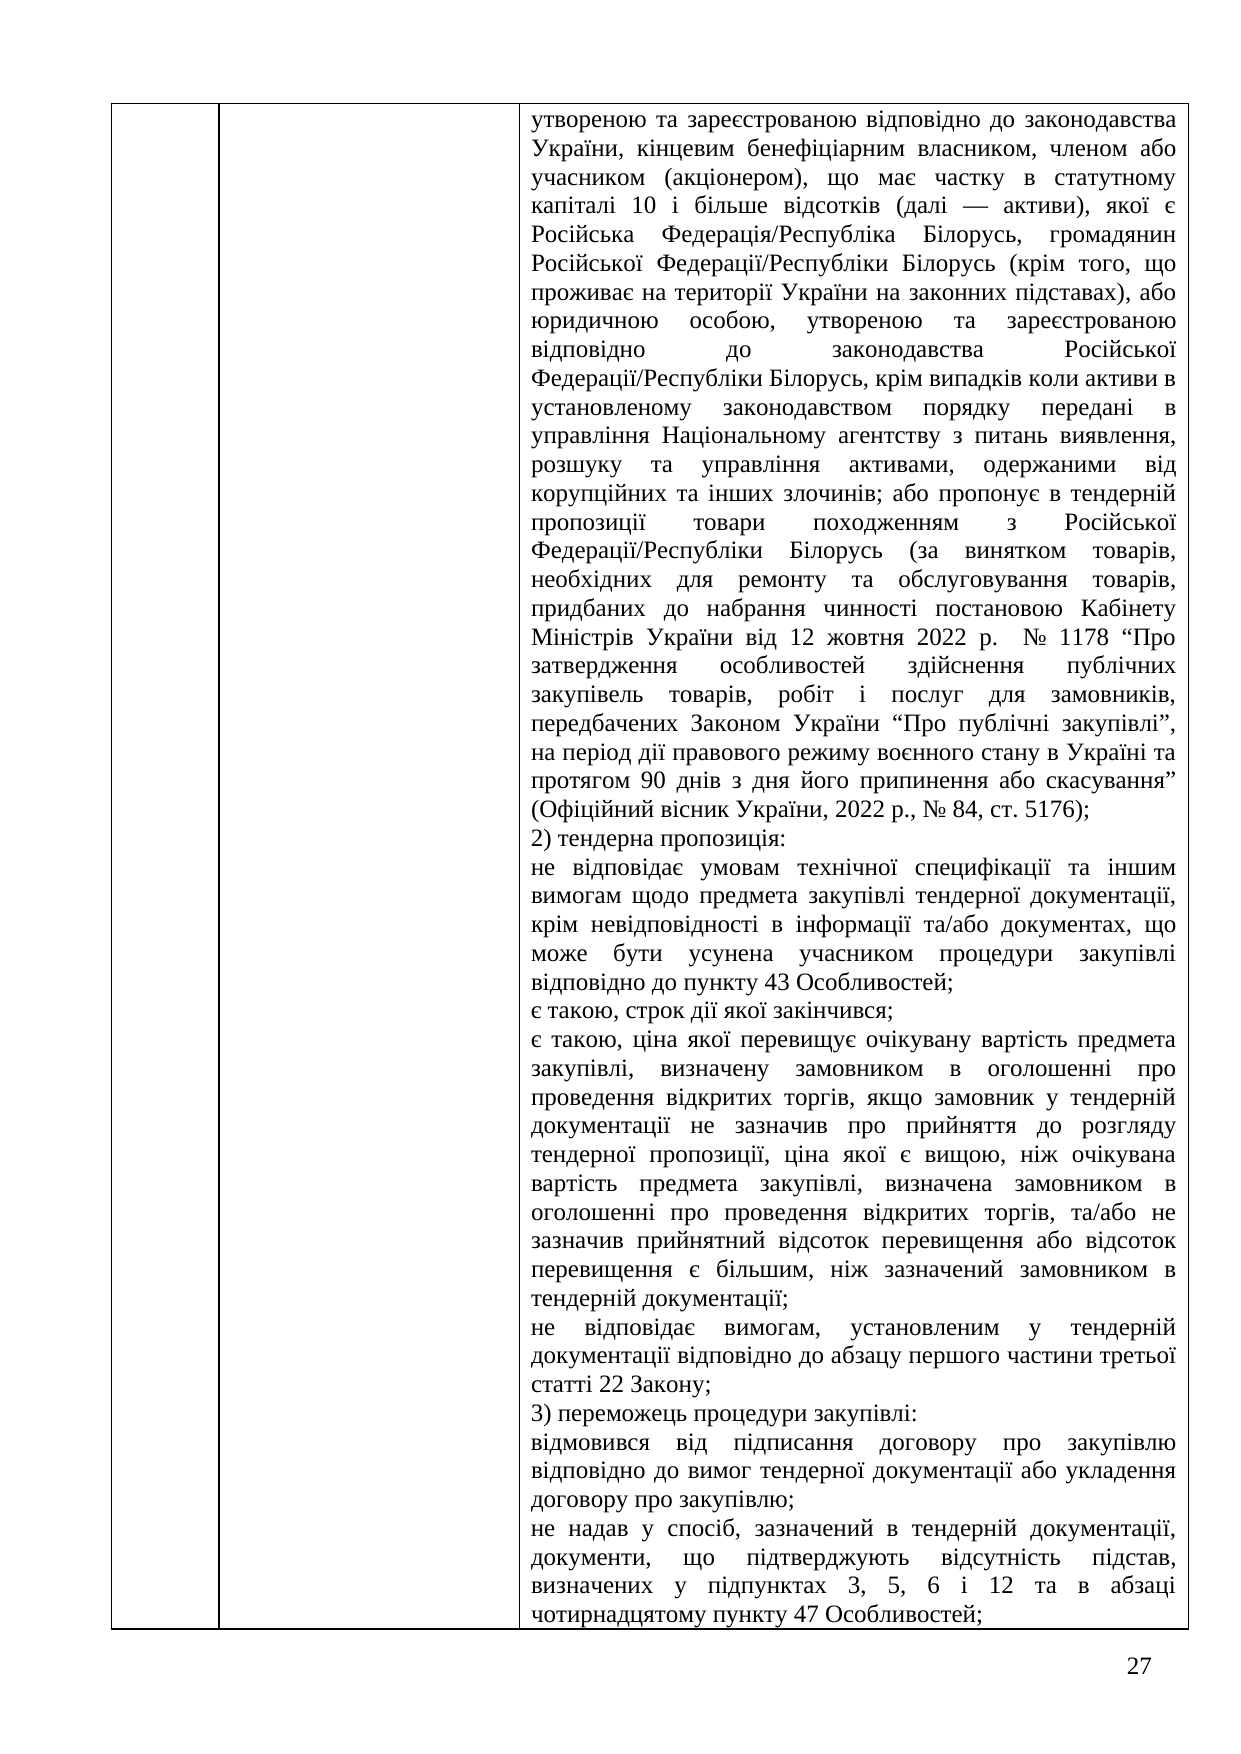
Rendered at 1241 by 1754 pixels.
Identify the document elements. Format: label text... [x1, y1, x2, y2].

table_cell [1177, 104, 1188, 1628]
table_cell 5 [112, 104, 218, 1628]
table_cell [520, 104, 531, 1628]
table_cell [220, 104, 519, 1628]
